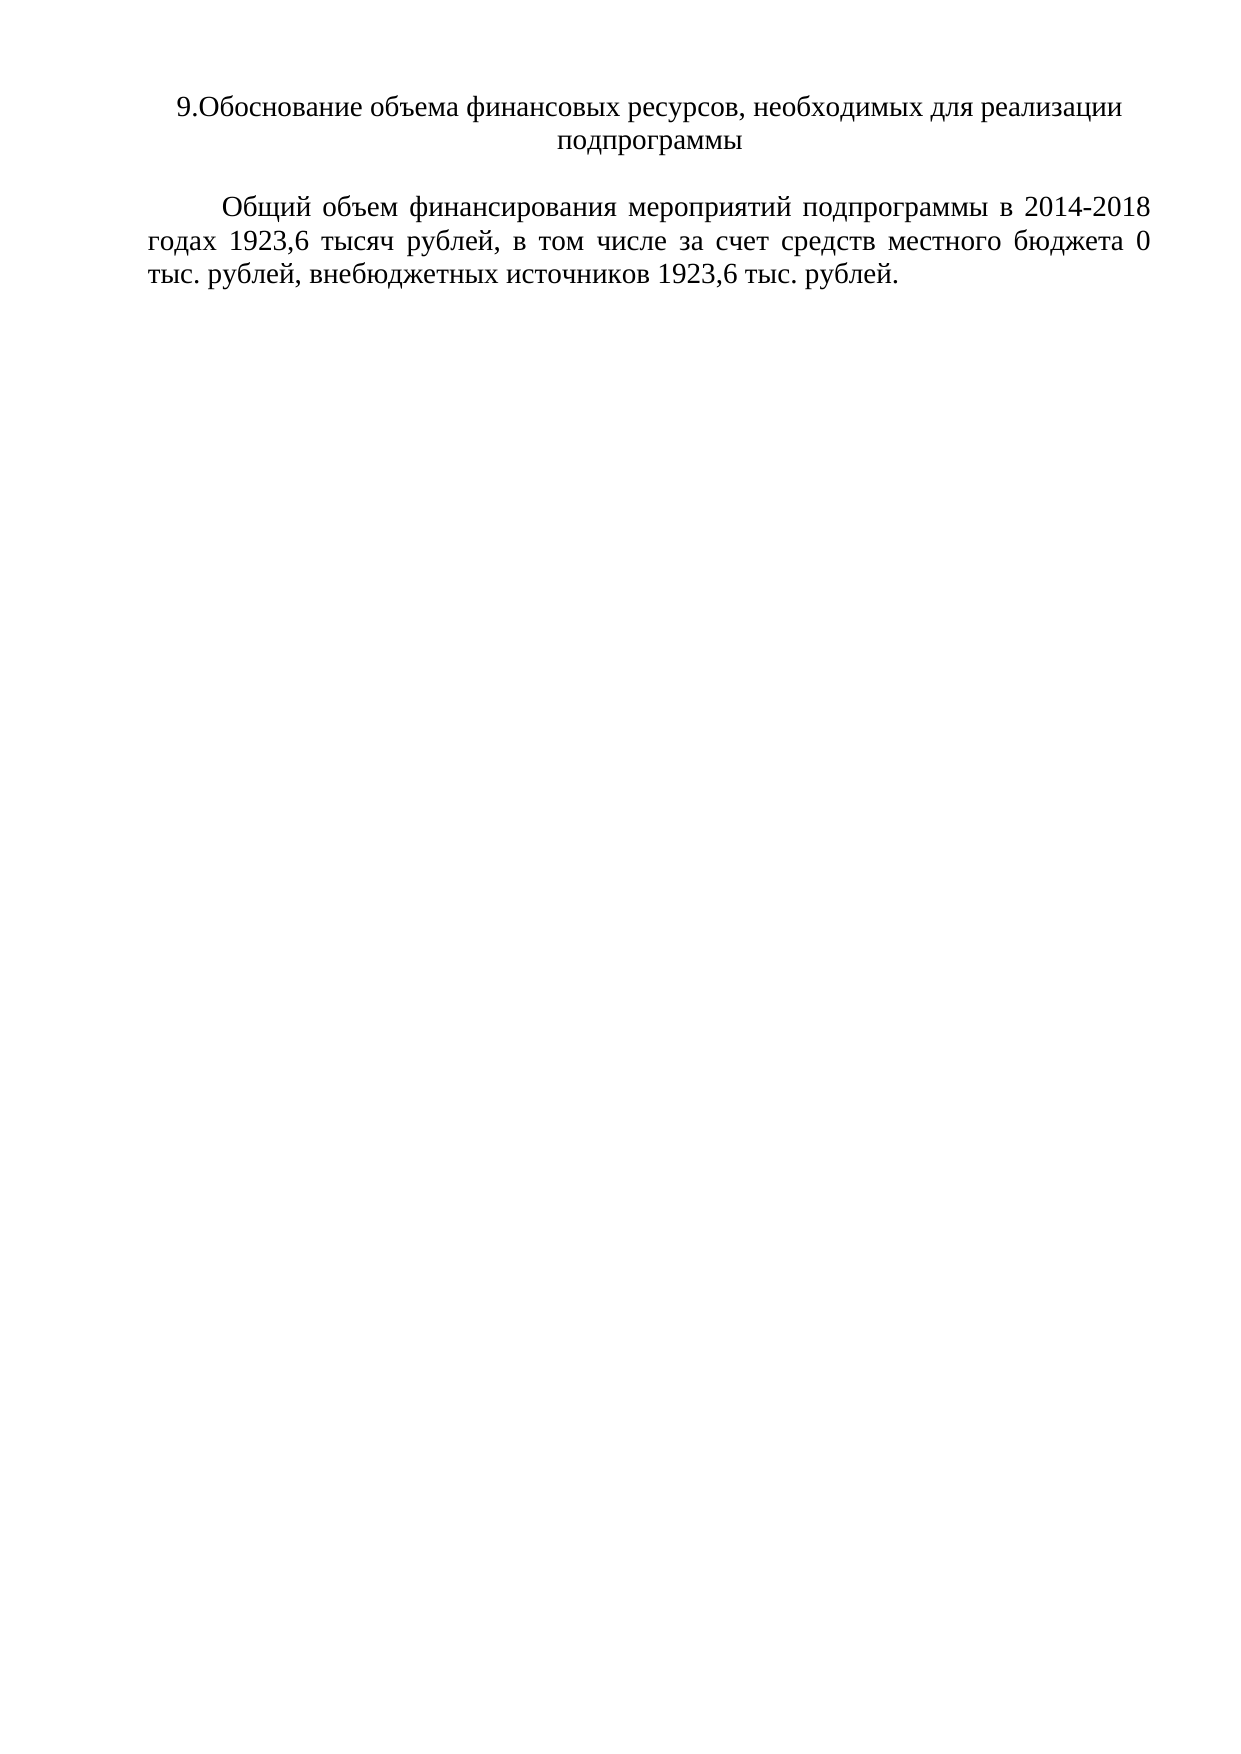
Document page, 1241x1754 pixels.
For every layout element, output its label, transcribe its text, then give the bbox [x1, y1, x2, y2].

text 9.Обоснование объема финансовых ресурсов, необходимых для реализации подпрограммы [148, 89, 1152, 156]
text Общий объем финансирования мероприятий подпрограммы в 2014-2018 годах 1923,6 тысяч рублей, в том числе за счет средств местного бюджета 0 тыс. рублей, внебюджетных источников 1923,6 тыс. рублей. [148, 189, 1152, 290]
